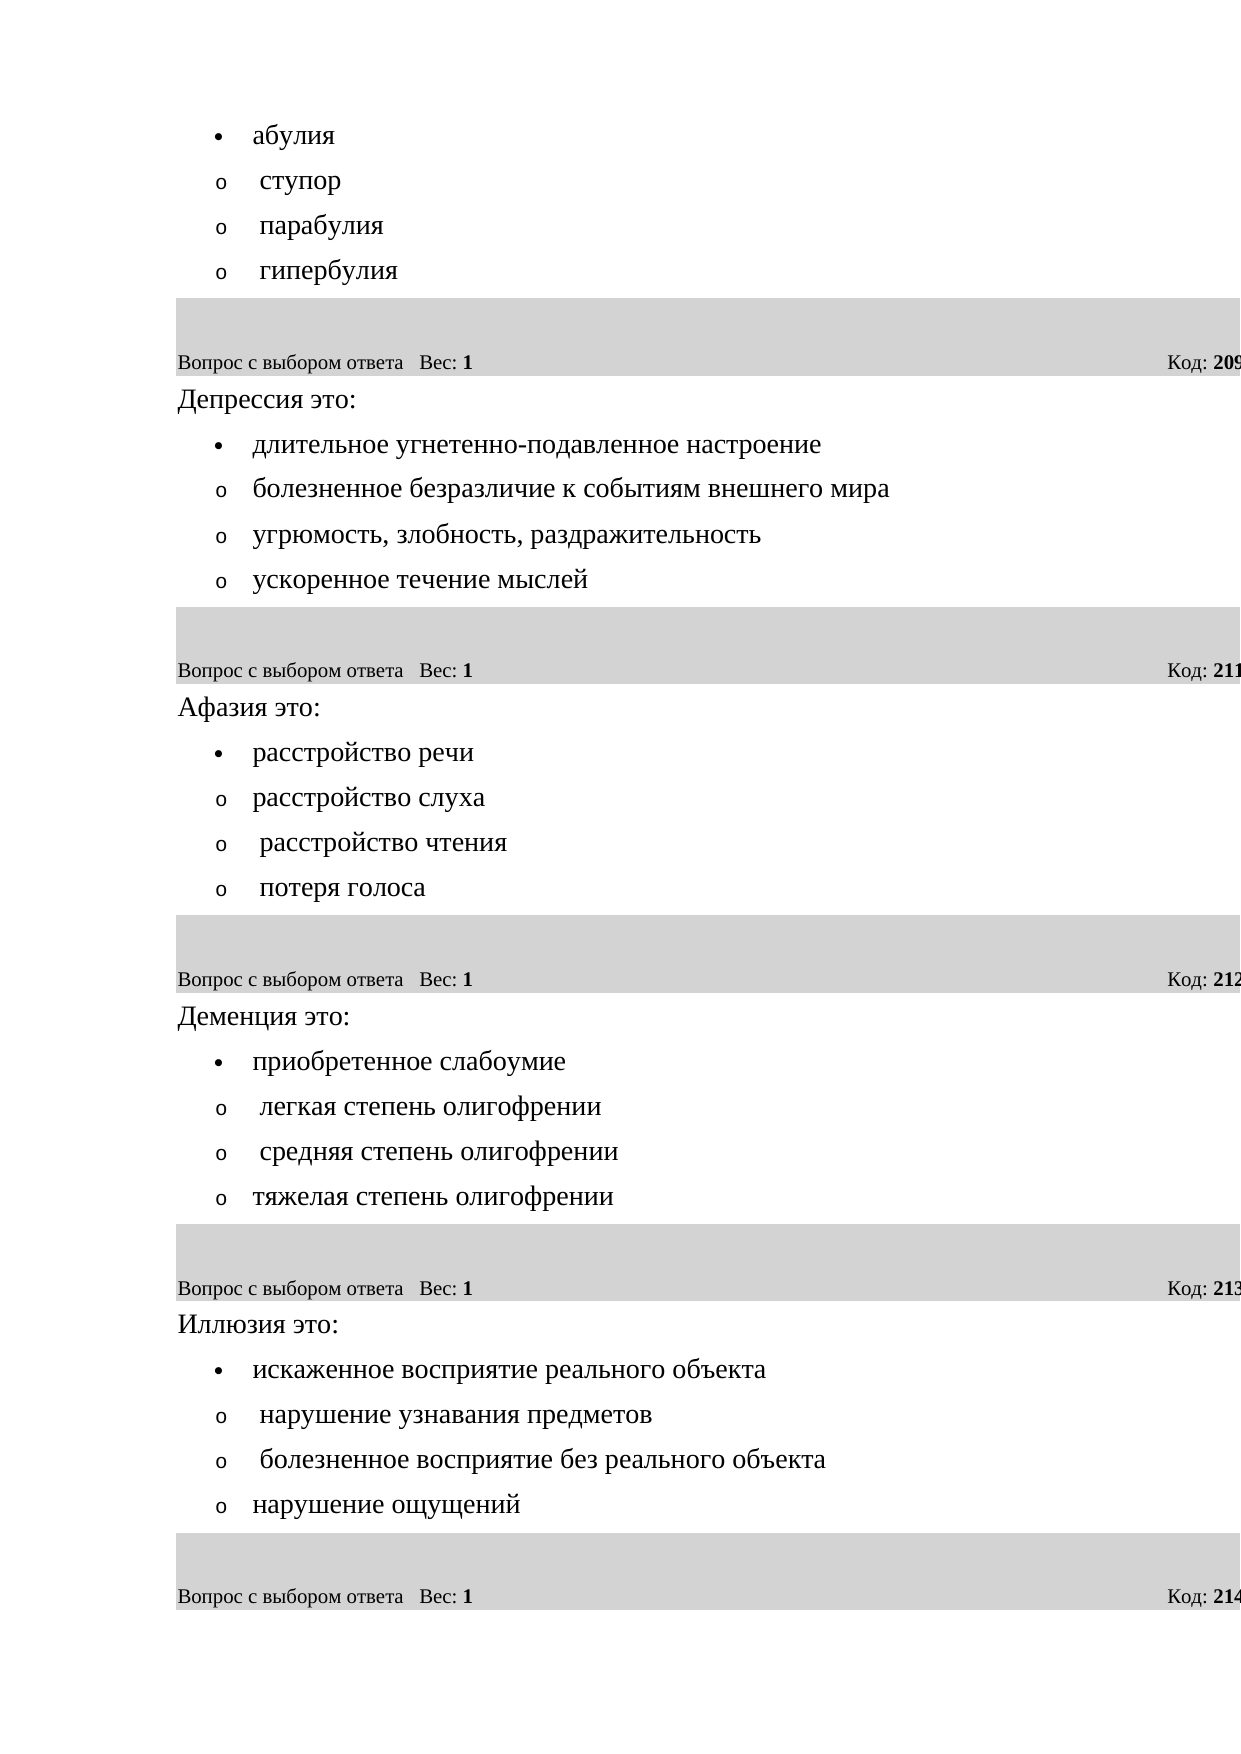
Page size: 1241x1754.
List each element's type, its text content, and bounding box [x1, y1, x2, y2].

list потеря голоса [215, 870, 1152, 903]
list приобретенное слабоумие [215, 1044, 1152, 1076]
text Депрессия это: [177, 382, 1152, 414]
list длительное угнетенно-подавленное настроение [215, 427, 1152, 459]
list средняя степень олигофрении [215, 1134, 1152, 1166]
text Афазия это: [177, 690, 1152, 723]
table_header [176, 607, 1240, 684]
text Иллюзия это: [177, 1307, 1152, 1340]
list абулия [215, 118, 1152, 151]
list искаженное восприятие реального объекта [215, 1352, 1152, 1385]
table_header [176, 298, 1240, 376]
list легкая степень олигофрении [215, 1089, 1152, 1121]
list тяжелая степень олигофрении [215, 1179, 1152, 1211]
list нарушение узнавания предметов [215, 1397, 1152, 1430]
text Деменция это: [177, 999, 1152, 1031]
list угрюмость, злобность, раздражительность [215, 517, 1152, 549]
list болезненное восприятие без реального объекта [215, 1442, 1152, 1475]
list расстройство речи [215, 735, 1152, 768]
list расстройство чтения [215, 825, 1152, 858]
list болезненное безразличие к событиям внешнего мира [215, 472, 1152, 504]
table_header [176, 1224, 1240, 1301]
list ускоренное течение мыслей [215, 562, 1152, 594]
list расстройство слуха [215, 780, 1152, 813]
list ступор [215, 163, 1152, 196]
list нарушение ощущений [215, 1487, 1152, 1520]
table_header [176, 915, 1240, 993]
list гипербулия [215, 253, 1152, 286]
list парабулия [215, 208, 1152, 241]
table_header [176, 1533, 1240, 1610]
